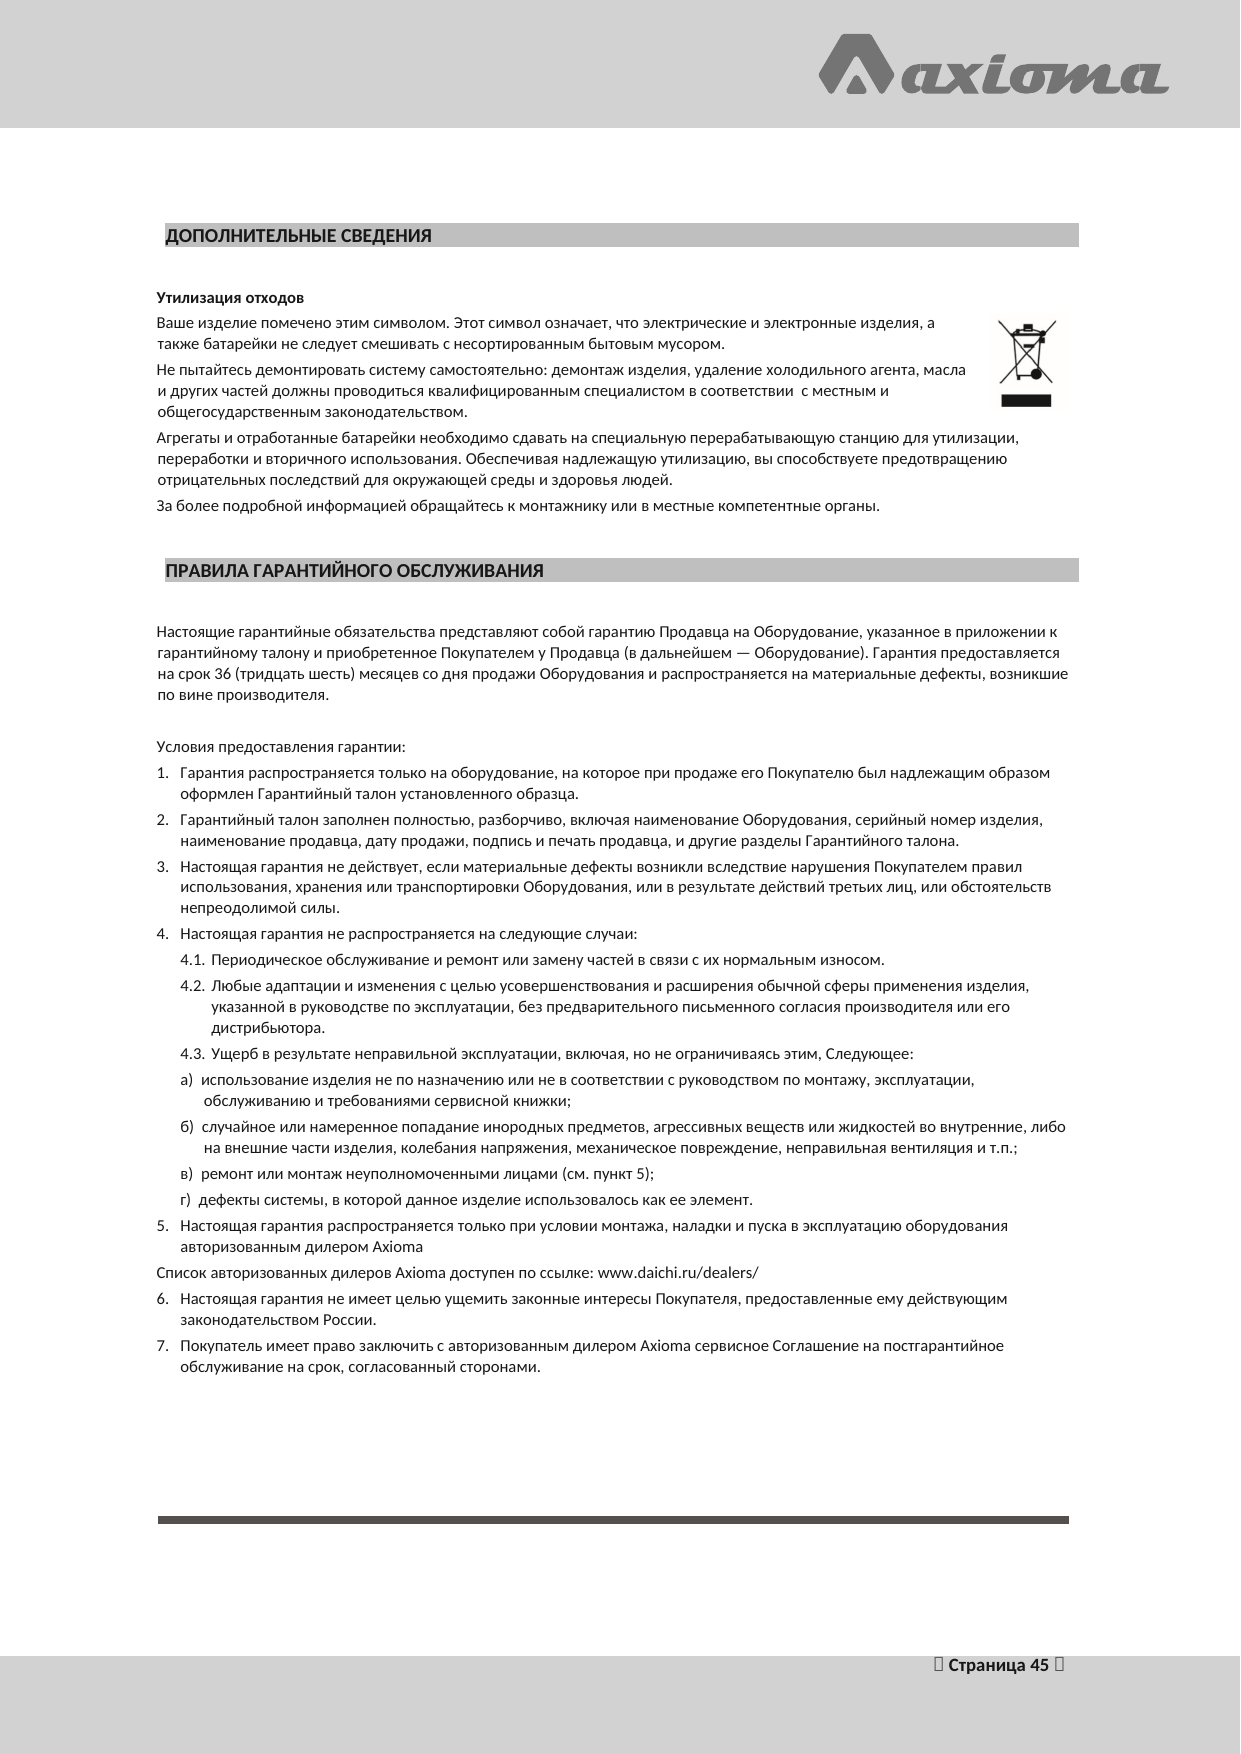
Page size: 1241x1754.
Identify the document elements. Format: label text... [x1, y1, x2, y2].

text в) ремонт или монтаж неуполномоченными лицами (см. пункт 5); [180, 1163, 1079, 1183]
list Гарантийный талон заполнен полностью, разборчиво, включая наименование Оборудования, серийный номер изделия, наименование продавца, дату продажи, подпись и печать продавца, и другие разделы Гарантийного талона. [156, 809, 1079, 850]
subtitle ПРАВИЛА ГАРАНТИЙНОГО ОБСЛУЖИВАНИЯ [165, 558, 1079, 582]
list Периодическое обслуживание и ремонт или замену частей в связи с их нормальным износом. [180, 950, 1079, 970]
text Агрегаты и отработанные батарейки необходимо сдавать на специальную перерабатывающую станцию для утилизации, переработки и вторичного использования. Обеспечивая надлежащую утилизацию, вы способствуете предотвращению отрицательных последствий для окружающей среды и здоровья людей. [156, 427, 1079, 489]
list Настоящая гарантия не имеет целью ущемить законные интересы Покупателя, предоставленные ему действующим законодательством России. [156, 1288, 1079, 1329]
text Ваше изделие помечено этим символом. Этот символ означает, что электрические и электронные изделия, а также батарейки не следует смешивать с несортированным бытовым мусором. [156, 313, 988, 354]
list Настоящая гарантия распространяется только при условии монтажа, наладки и пуска в эксплуатацию оборудования авторизованным дилером Axioma [156, 1215, 1079, 1256]
text Настоящие гарантийные обязательства представляют собой гарантию Продавца на Оборудование, указанное в приложении к гарантийному талону и приобретенное Покупателем у Продавца (в дальнейшем — Оборудование). Гарантия предоставляется на срок 36 (тридцать шесть) месяцев со дня продажи Оборудования и распространяется на материальные дефекты, возникшие по вине производителя. [156, 622, 1079, 704]
text а) использование изделия не по назначению или не в соответствии с руководством по монтажу, эксплуатации, обслуживанию и требованиями сервисной книжки; [180, 1069, 1079, 1111]
list Любые адаптации и изменения с целью усовершенствования и расширения обычной сферы применения изделия, указанной в руководстве по эксплуатации, без предварительного письменного согласия производителя или его дистрибьютора. [180, 976, 1079, 1038]
text За более подробной информацией обращайтесь к монтажнику или в местные компетентные органы. [156, 495, 1079, 515]
text г) дефекты системы, в которой данное изделие использовалось как ее элемент. [180, 1189, 1079, 1209]
list Настоящая гарантия не распространяется на следующие случаи: [156, 924, 1079, 944]
list Настоящая гарантия не действует, если материальные дефекты возникли вследствие нарушения Покупателем правил использования, хранения или транспортировки Оборудования, или в результате действий третьих лиц, или обстоятельств непреодолимой силы. [156, 856, 1079, 918]
text б) случайное или намеренное попадание инородных предметов, агрессивных веществ или жидкостей во внутренние, либо на внешние части изделия, колебания напряжения, механическое повреждение, неправильная вентиляция и т.п.; [180, 1116, 1079, 1157]
list Покупатель имеет право заключить с авторизованным дилером Axioma сервисное Соглашение на постгарантийное обслуживание на срок, согласованный сторонами. [156, 1335, 1079, 1376]
text Утилизация отходов [156, 287, 1079, 307]
subtitle ДОПОЛНИТЕЛЬНЫЕ СВЕДЕНИЯ [165, 223, 1079, 247]
text Список авторизованных дилеров Axioma доступен по ссылке: www.daichi.ru/dealers/ [156, 1262, 1079, 1282]
list Гарантия распространяется только на оборудование, на которое при продаже его Покупателю был надлежащим образом оформлен Гарантийный талон установленного образца. [156, 762, 1079, 803]
list Ущерб в результате неправильной эксплуатации, включая, но не ограничиваясь этим, Следующее: [180, 1043, 1079, 1064]
text Условия предоставления гарантии: [156, 736, 1079, 756]
text Не пытайтесь демонтировать систему самостоятельно: демонтаж изделия, удаление холодильного агента, масла и других частей должны проводиться квалифицированным специалистом в соответствии с местным и общегосударственным законодательством. [156, 359, 1069, 421]
picture [988, 312, 1070, 410]
